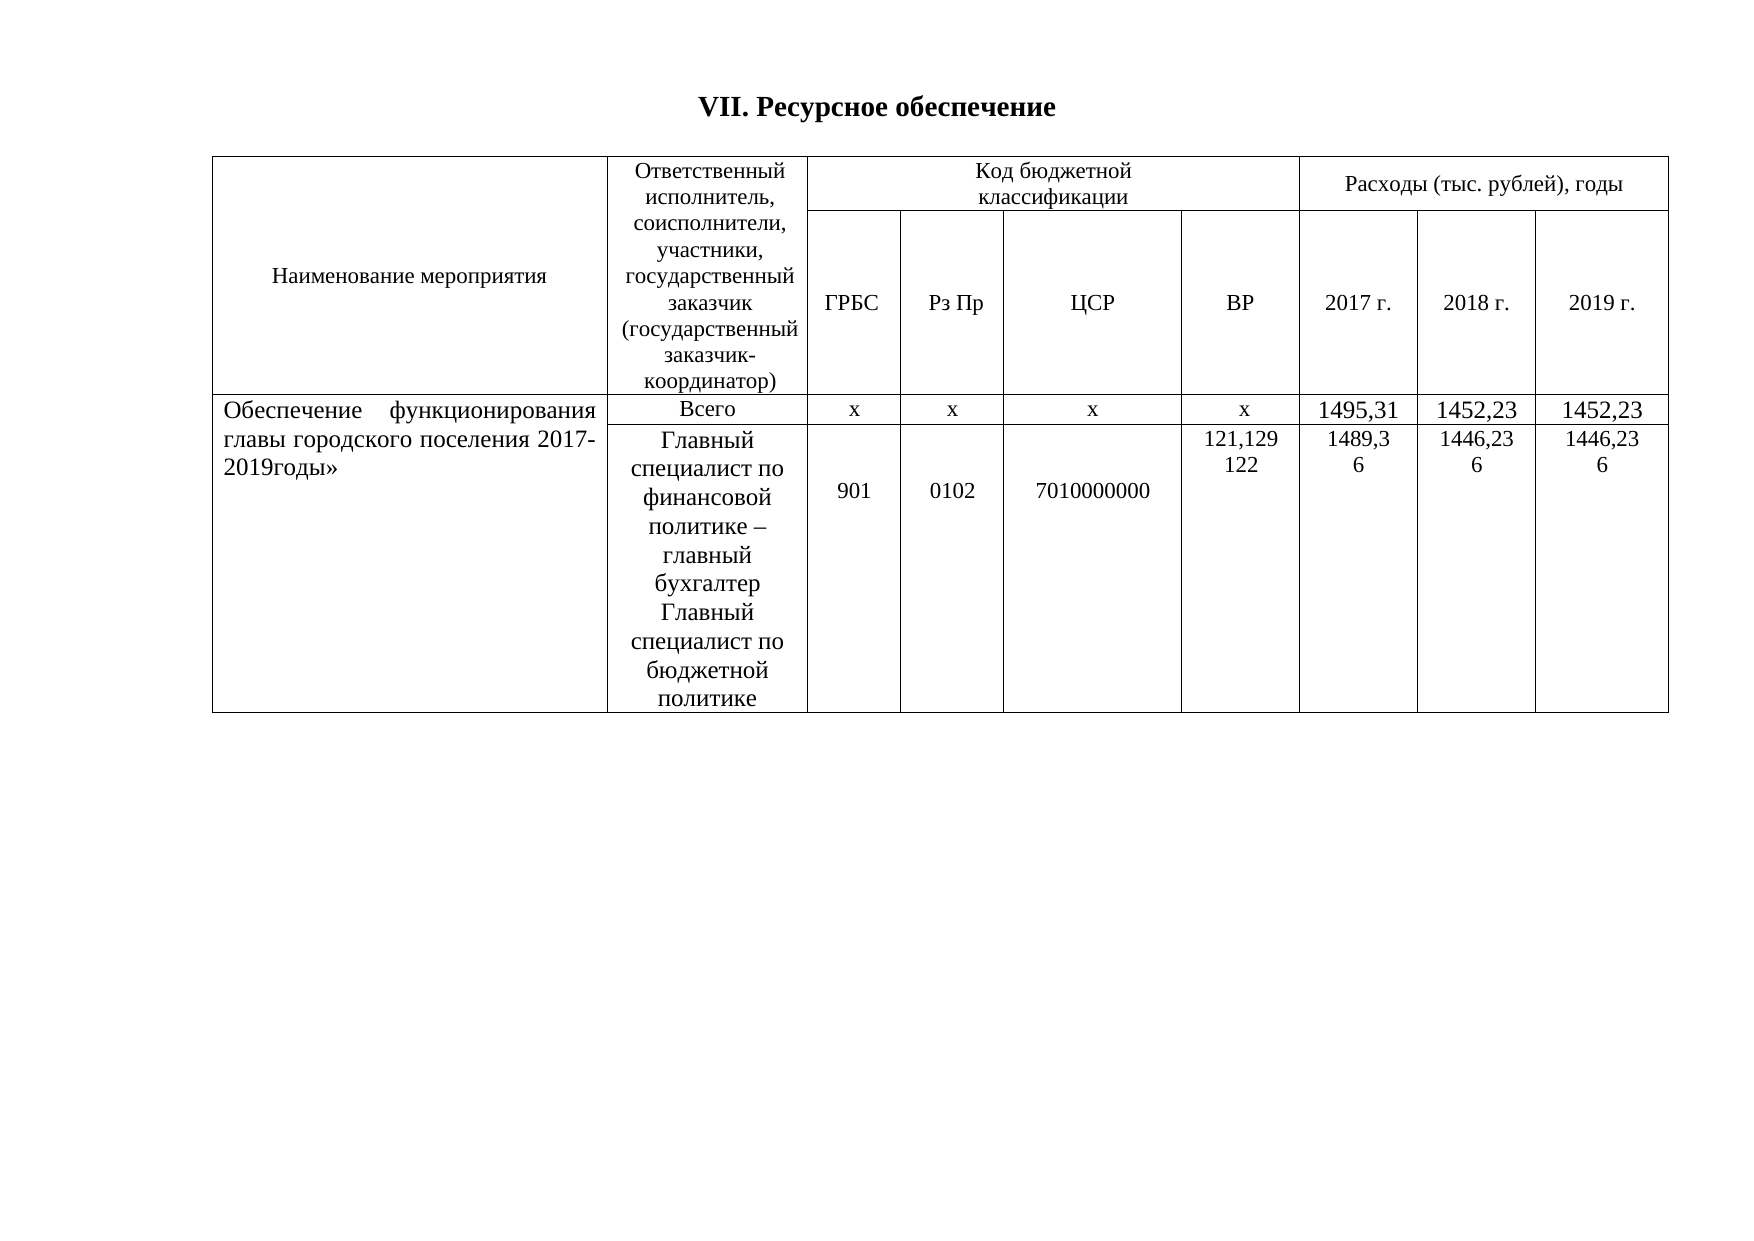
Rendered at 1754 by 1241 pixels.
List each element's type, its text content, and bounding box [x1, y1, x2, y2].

table_cell 0102 [901, 425, 1003, 712]
table_cell 2018 г. [1418, 211, 1535, 394]
table_cell ГРБС [808, 211, 900, 394]
table_header Расходы (тыс. рублей), годы [1300, 157, 1668, 209]
table_cell Рз Пр [901, 211, 1003, 394]
table_header Наименование мероприятия [213, 157, 607, 394]
table_cell 1495,31 [1300, 395, 1417, 424]
table_cell х [901, 395, 1003, 424]
table_cell Обеспечение функционирования главы городского поселения 2017-2019годы» [213, 395, 607, 712]
text VII. Ресурсное обеспечение [118, 89, 1636, 122]
table_cell ВР [1182, 211, 1299, 394]
table_cell х [1004, 395, 1181, 424]
table_header Код бюджетной классификации [808, 157, 1299, 209]
table_cell Главный специалист по финансовой политике – главный бухгалтер Главный специалист по бюджетной политике [608, 425, 807, 712]
table_cell Всего [608, 395, 807, 424]
table_cell 1452,23 [1536, 395, 1668, 424]
table_cell ЦСР [1004, 211, 1181, 394]
table_cell 121,129 122 [1182, 425, 1299, 712]
table_cell х [1182, 395, 1299, 424]
table_header Ответственный исполнитель, соисполнители, участники, государственный заказчик (государственный заказчик-координатор) [608, 157, 807, 394]
table_cell 1446,23 6 [1418, 425, 1535, 712]
table_cell 2017 г. [1300, 211, 1417, 394]
table_cell 1489,3 6 [1300, 425, 1417, 712]
table_cell 1446,23 6 [1536, 425, 1668, 712]
table_cell 901 [808, 425, 900, 712]
table_cell х [808, 395, 900, 424]
table_cell 1452,23 [1418, 395, 1535, 424]
table_cell 7010000000 [1004, 425, 1181, 712]
table_cell 2019 г. [1536, 211, 1668, 394]
